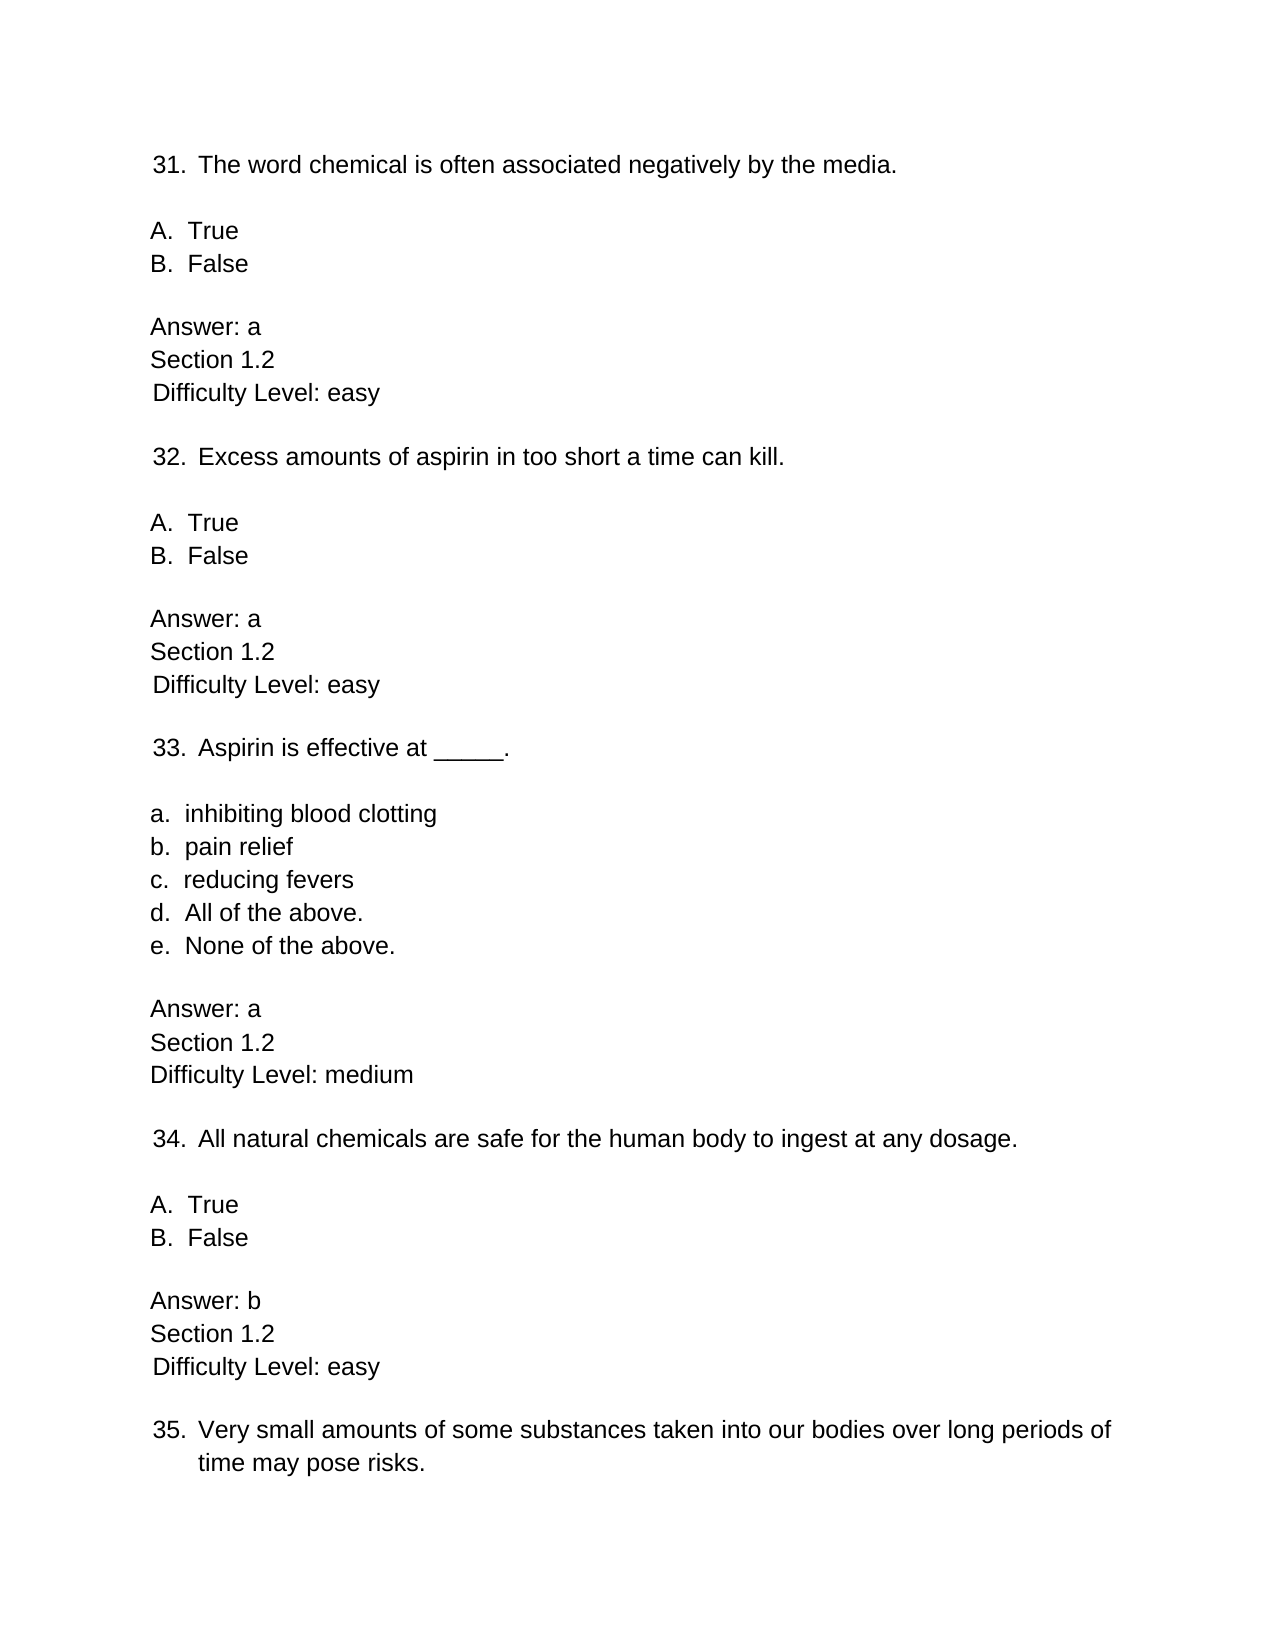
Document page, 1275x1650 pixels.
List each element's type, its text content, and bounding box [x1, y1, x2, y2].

text 33. Aspirin is effective at _____. [152, 733, 1125, 762]
text b. pain relief [150, 832, 1125, 861]
text A. True [150, 508, 1125, 536]
text Difficulty Level: easy [152, 670, 1125, 699]
text Answer: a [150, 604, 1125, 633]
text Section 1.2 [150, 345, 1125, 374]
text a. inhibiting blood clotting [150, 799, 1125, 828]
text Answer: a [150, 312, 1125, 341]
text A. True [150, 1190, 1125, 1218]
text Difficulty Level: easy [152, 378, 1125, 407]
text 32. Excess amounts of aspirin in too short a time can kill. [152, 442, 1125, 470]
text Answer: b [150, 1286, 1125, 1315]
text c. reducing fevers [150, 865, 1125, 894]
text 31. The word chemical is often associated negatively by the media. [152, 150, 1125, 179]
text Section 1.2 [150, 637, 1125, 666]
text e. None of the above. [150, 931, 1125, 960]
text B. False [150, 249, 1125, 278]
text Section 1.2 [150, 1319, 1125, 1348]
text d. All of the above. [150, 898, 1125, 927]
text B. False [150, 1223, 1125, 1252]
text 35. Very small amounts of some substances taken into our bodies over long periods of time may pose risks. [152, 1415, 1125, 1477]
text A. True [150, 216, 1125, 245]
text Difficulty Level: easy [152, 1352, 1125, 1381]
text Difficulty Level: medium [150, 1061, 1125, 1089]
text 34. All natural chemicals are safe for the human body to ingest at any dosage. [152, 1124, 1125, 1152]
text B. False [150, 541, 1125, 569]
text Section 1.2 [150, 1027, 1125, 1056]
text Answer: a [150, 994, 1125, 1023]
